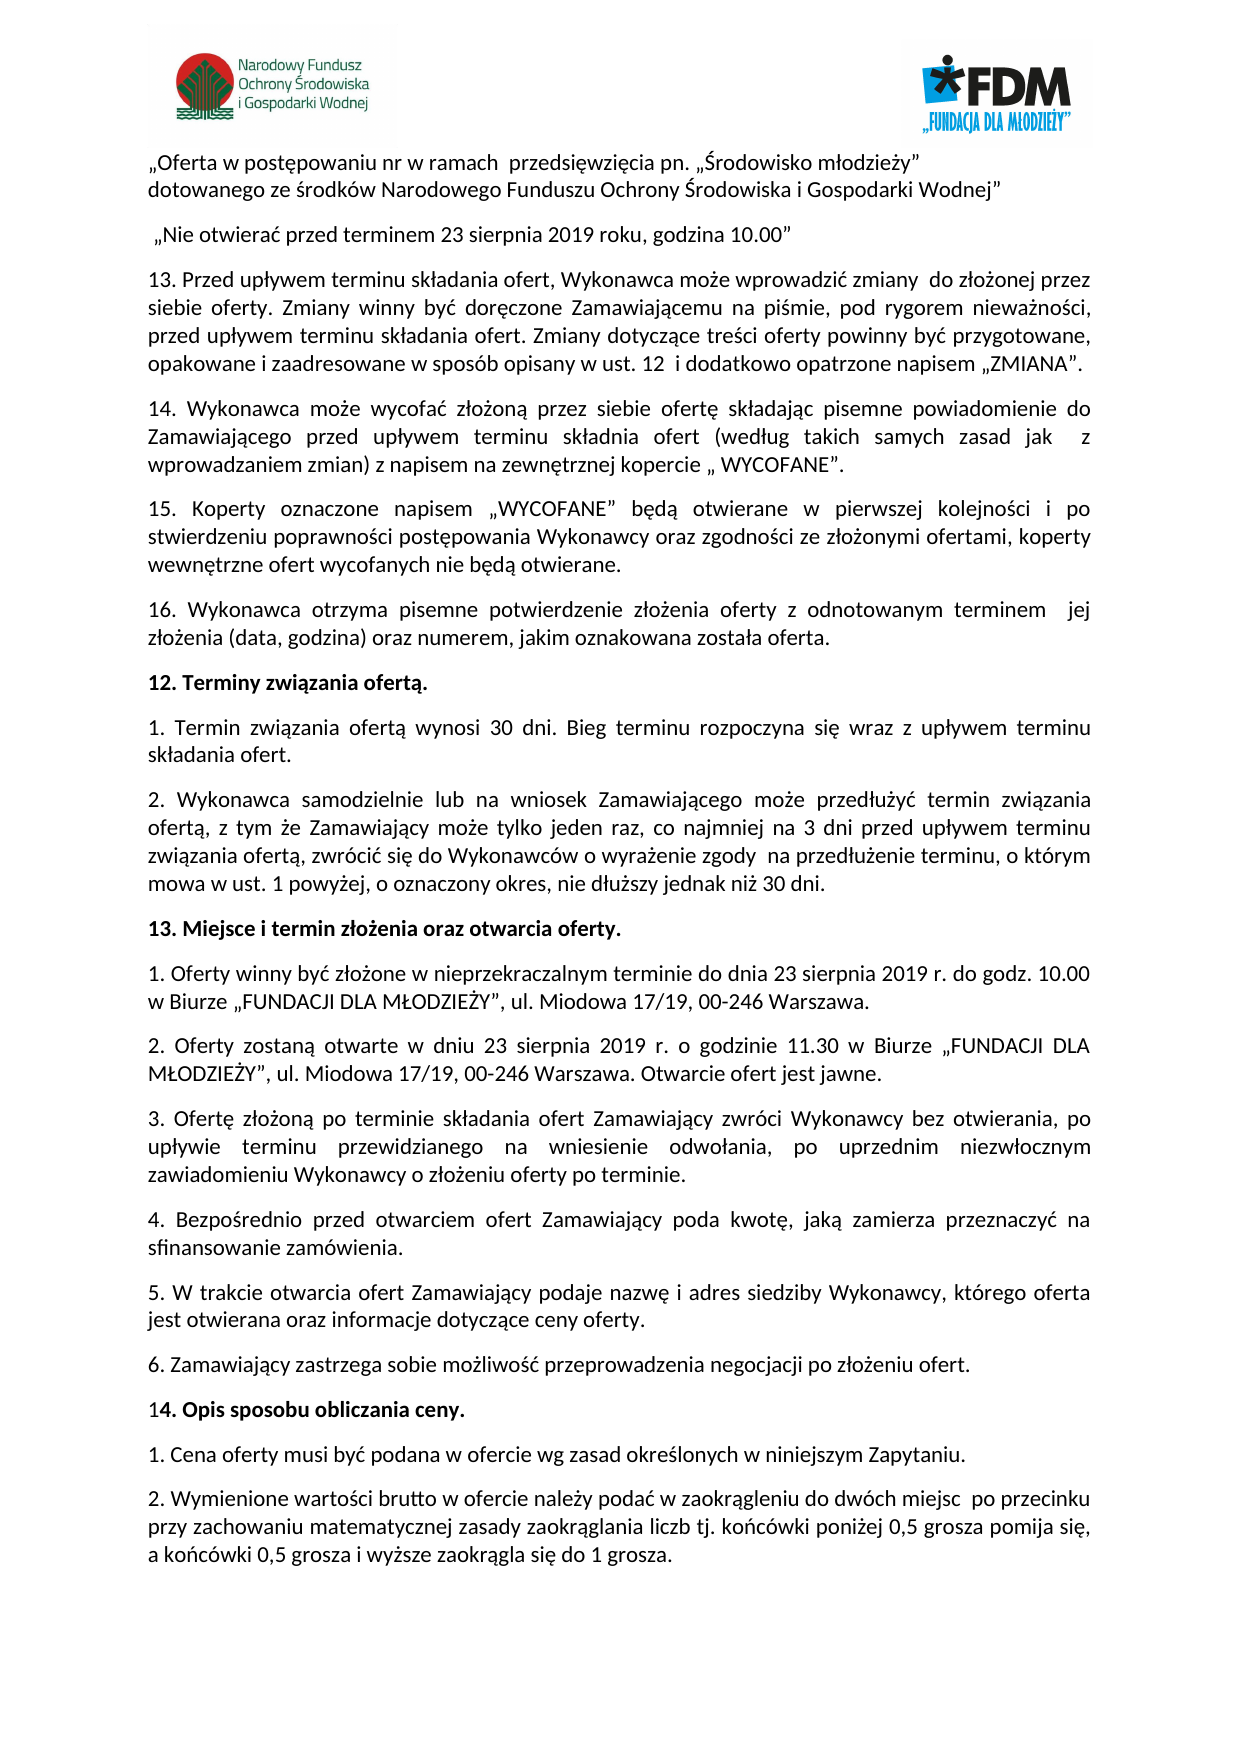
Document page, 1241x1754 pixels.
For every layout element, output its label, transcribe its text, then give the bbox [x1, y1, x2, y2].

text 15. Koperty oznaczone napisem „WYCOFANE” będą otwierane w pierwszej kolejności i po stwierdzeniu poprawności postępowania Wykonawcy oraz zgodności ze złożonymi ofertami, koperty wewnętrzne ofert wycofanych nie będą otwierane. [148, 494, 1093, 578]
picture [901, 39, 1093, 148]
text 16. Wykonawca otrzyma pisemne potwierdzenie złożenia oferty z odnotowanym terminem jej złożenia (data, godzina) oraz numerem, jakim oznakowana została oferta. [148, 595, 1093, 651]
text 3. Ofertę złożoną po terminie składania ofert Zamawiający zwróci Wykonawcy bez otwierania, po upływie terminu przewidzianego na wniesienie odwołania, po uprzednim niezwłocznym zawiadomieniu Wykonawcy o złożeniu oferty po terminie. [148, 1104, 1093, 1188]
text 12. Terminy związania ofertą. [148, 668, 1093, 696]
text 14. Opis sposobu obliczania ceny. [148, 1395, 1093, 1423]
text 2. Oferty zostaną otwarte w dniu 23 sierpnia 2019 r. o godzinie 11.30 w Biurze „FUNDACJI DLA MŁODZIEŻY”, ul. Miodowa 17/19, 00-246 Warszawa. Otwarcie ofert jest jawne. [148, 1031, 1093, 1087]
text 13. Przed upływem terminu składania ofert, Wykonawca może wprowadzić zmiany do złożonej przez siebie oferty. Zmiany winny być doręczone Zamawiającemu na piśmie, pod rygorem nieważności, przed upływem terminu składania ofert. Zmiany dotyczące treści oferty powinny być przygotowane, opakowane i zaadresowane w sposób opisany w ust. 12 i dodatkowo opatrzone napisem „ZMIANA”. [148, 265, 1093, 377]
text 1. Cena oferty musi być podana w ofercie wg zasad określonych w niniejszym Zapytaniu. [148, 1440, 1093, 1468]
text 6. Zamawiający zastrzega sobie możliwość przeprowadzenia negocjacji po złożeniu ofert. [148, 1350, 1093, 1378]
text 4. Bezpośrednio przed otwarciem ofert Zamawiający poda kwotę, jaką zamierza przeznaczyć na sfinansowanie zamówienia. [148, 1205, 1093, 1261]
text 2. Wymienione wartości brutto w ofercie należy podać w zaokrągleniu do dwóch miejsc po przecinku przy zachowaniu matematycznej zasady zaokrąglania liczb tj. końcówki poniżej 0,5 grosza pomija się, a końcówki 0,5 grosza i wyższe zaokrągla się do 1 grosza. [148, 1484, 1093, 1568]
text 5. W trakcie otwarcia ofert Zamawiający podaje nazwę i adres siedziby Wykonawcy, którego oferta jest otwierana oraz informacje dotyczące ceny oferty. [148, 1278, 1093, 1334]
text 2. Wykonawca samodzielnie lub na wniosek Zamawiającego może przedłużyć termin związania ofertą, z tym że Zamawiający może tylko jeden raz, co najmniej na 3 dni przed upływem terminu związania ofertą, zwrócić się do Wykonawców o wyrażenie zgody na przedłużenie terminu, o którym mowa w ust. 1 powyżej, o oznaczony okres, nie dłuższy jednak niż 30 dni. [148, 785, 1093, 897]
text 13. Miejsce i termin złożenia oraz otwarcia oferty. [148, 914, 1093, 942]
text 1. Termin związania ofertą wynosi 30 dni. Bieg terminu rozpoczyna się wraz z upływem terminu składania ofert. [148, 713, 1093, 769]
text 1. Oferty winny być złożone w nieprzekraczalnym terminie do dnia 23 sierpnia 2019 r. do godz. 10.00 w Biurze „FUNDACJI DLA MŁODZIEŻY”, ul. Miodowa 17/19, 00-246 Warszawa. [148, 959, 1093, 1015]
text „Nie otwierać przed terminem 23 sierpnia 2019 roku, godzina 10.00” [148, 220, 1093, 248]
text 14. Wykonawca może wycofać złożoną przez siebie ofertę składając pisemne powiadomienie do Zamawiającego przed upływem terminu składnia ofert (według takich samych zasad jak z wprowadzaniem zmian) z napisem na zewnętrznej kopercie „ WYCOFANE”. [148, 394, 1093, 478]
picture [147, 24, 398, 148]
